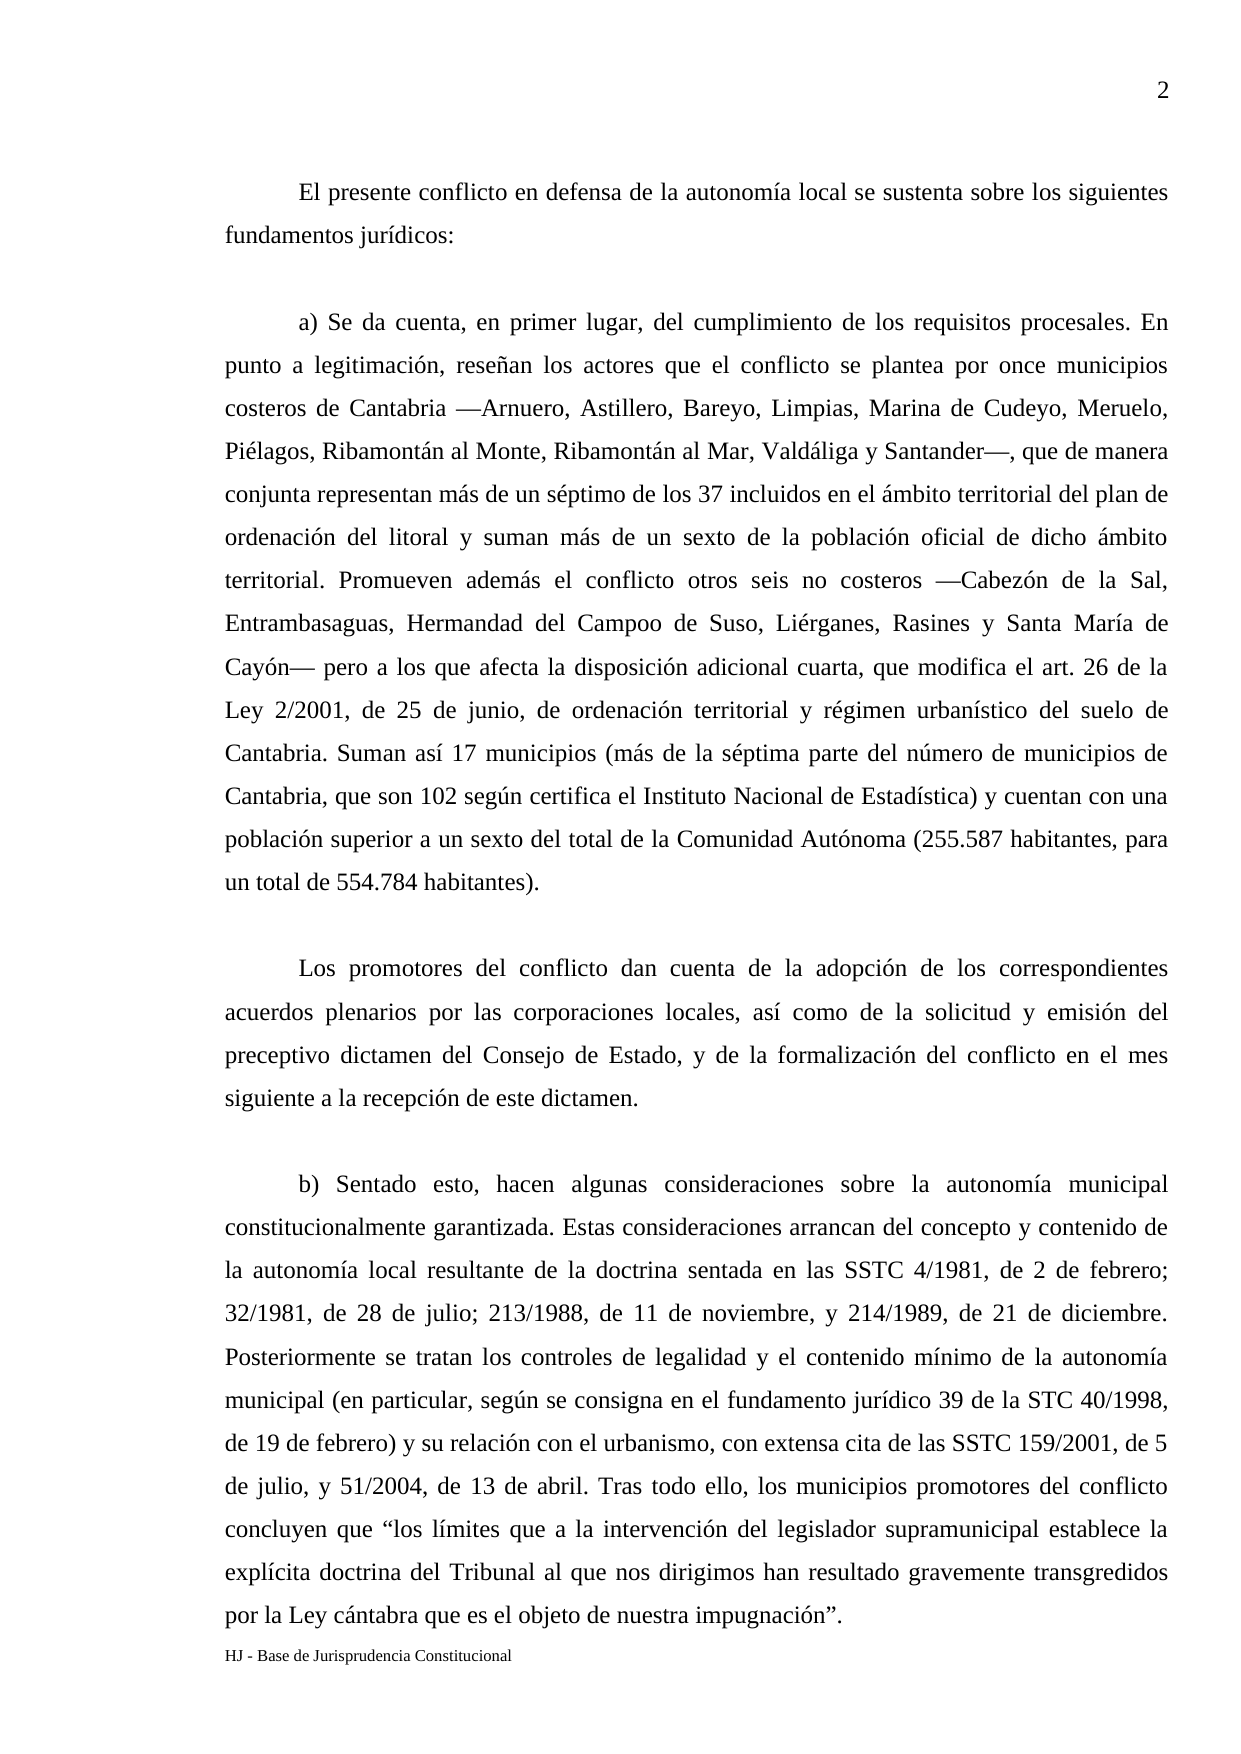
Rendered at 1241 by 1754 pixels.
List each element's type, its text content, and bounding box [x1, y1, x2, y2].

text a) Se da cuenta, en primer lugar, del cumplimiento de los requisitos procesales. En punto a legitimación, reseñan los actores que el conflicto se plantea por once municipios costeros de Cantabria —Arnuero, Astillero, Bareyo, Limpias, Marina de Cudeyo, Meruelo, Piélagos, Ribamontán al Monte, Ribamontán al Mar, Valdáliga y Santander—, que de manera conjunta representan más de un séptimo de los 37 incluidos en el ámbito territorial del plan de ordenación del litoral y suman más de un sexto de la población oficial de dicho ámbito territorial. Promueven además el conflicto otros seis no costeros —Cabezón de la Sal, Entrambasaguas, Hermandad del Campoo de Suso, Liérganes, Rasines y Santa María de Cayón— pero a los que afecta la disposición adicional cuarta, que modifica el art. 26 de la Ley 2/2001, de 25 de junio, de ordenación territorial y régimen urbanístico del suelo de Cantabria. Suman así 17 municipios (más de la séptima parte del número de municipios de Cantabria, que son 102 según certifica el Instituto Nacional de Estadística) y cuentan con una población superior a un sexto del total de la Comunidad Autónoma (255.587 habitantes, para un total de 554.784 habitantes). [224, 307, 1169, 896]
text El presente conflicto en defensa de la autonomía local se sustenta sobre los siguientes fundamentos jurídicos: [224, 177, 1169, 249]
text b) Sentado esto, hacen algunas consideraciones sobre la autonomía municipal constitucionalmente garantizada. Estas consideraciones arrancan del concepto y contenido de la autonomía local resultante de la doctrina sentada en las SSTC 4/1981, de 2 de febrero; 32/1981, de 28 de julio; 213/1988, de 11 de noviembre, y 214/1989, de 21 de diciembre. Posteriormente se tratan los controles de legalidad y el contenido mínimo de la autonomía municipal (en particular, según se consigna en el fundamento jurídico 39 de la STC 40/1998, de 19 de febrero) y su relación con el urbanismo, con extensa cita de las SSTC 159/2001, de 5 de julio, y 51/2004, de 13 de abril. Tras todo ello, los municipios promotores del conflicto concluyen que “los límites que a la intervención del legislador supramunicipal establece la explícita doctrina del Tribunal al que nos dirigimos han resultado gravemente transgredidos por la Ley cántabra que es el objeto de nuestra impugnación”. [224, 1169, 1169, 1629]
text Los promotores del conflicto dan cuenta de la adopción de los correspondientes acuerdos plenarios por las corporaciones locales, así como de la solicitud y emisión del preceptivo dictamen del Consejo de Estado, y de la formalización del conflicto en el mes siguiente a la recepción de este dictamen. [224, 953, 1169, 1112]
